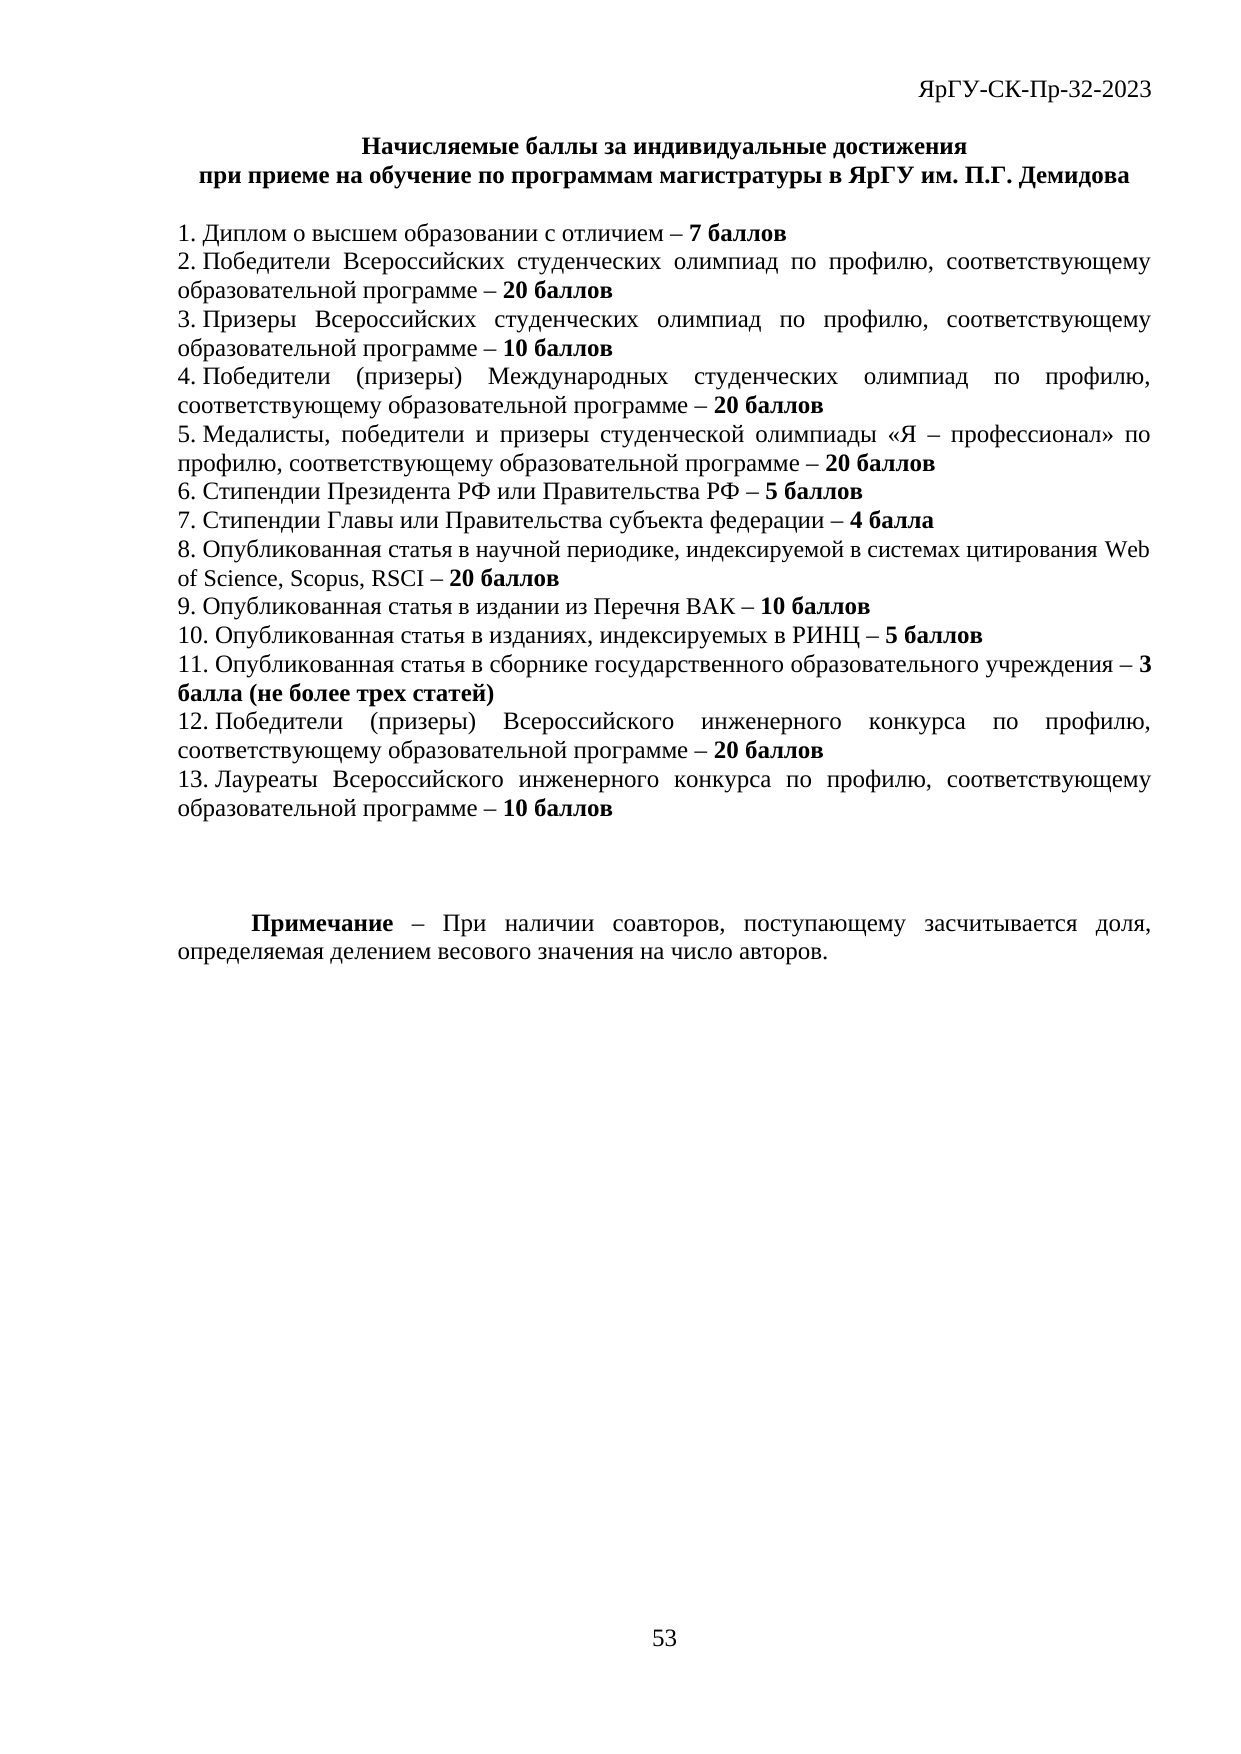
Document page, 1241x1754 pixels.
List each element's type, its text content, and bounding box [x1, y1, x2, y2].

text при приеме на обучение по программам магистратуры в ЯрГУ им. П.Г. Демидова [177, 160, 1152, 189]
text 7. Стипендии Главы или Правительства субъекта федерации – 4 балла [177, 505, 1152, 534]
text 3. Призеры Всероссийских студенческих олимпиад по профилю, соответствующему образовательной программе – 10 баллов [177, 304, 1152, 361]
text Примечание – При наличии соавторов, поступающему засчитывается доля, определяемая делением весового значения на число авторов. [177, 908, 1152, 965]
text 13. Лауреаты Всероссийского инженерного конкурса по профилю, соответствующему образовательной программе – 10 баллов [177, 764, 1152, 821]
text 1. Диплом о высшем образовании с отличием – 7 баллов [177, 218, 1152, 246]
text 2. Победители Всероссийских студенческих олимпиад по профилю, соответствующему образовательной программе – 20 баллов [177, 246, 1152, 304]
text 12. Победители (призеры) Всероссийского инженерного конкурса по профилю, соответствующему образовательной программе – 20 баллов [177, 706, 1152, 764]
text 8. Опубликованная статья в научной периодике, индексируемой в системах цитирования Web of Science, Scopus, RSCI – 20 баллов [177, 534, 1152, 591]
text 9. Опубликованная статья в издании из Перечня ВАК – 10 баллов [177, 591, 1152, 620]
text 11. Опубликованная статья в сборнике государственного образовательного учреждения – 3 балла (не более трех статей) [177, 649, 1152, 706]
text 10. Опубликованная статья в изданиях, индексируемых в РИНЦ – 5 баллов [177, 620, 1152, 649]
text 4. Победители (призеры) Международных студенческих олимпиад по профилю, соответствующему образовательной программе – 20 баллов [177, 361, 1152, 419]
text 6. Стипендии Президента РФ или Правительства РФ – 5 баллов [177, 476, 1152, 505]
text Начисляемые баллы за индивидуальные достижения [177, 131, 1152, 160]
text 5. Медалисты, победители и призеры студенческой олимпиады «Я – профессионал» по профилю, соответствующему образовательной программе – 20 баллов [177, 419, 1152, 476]
